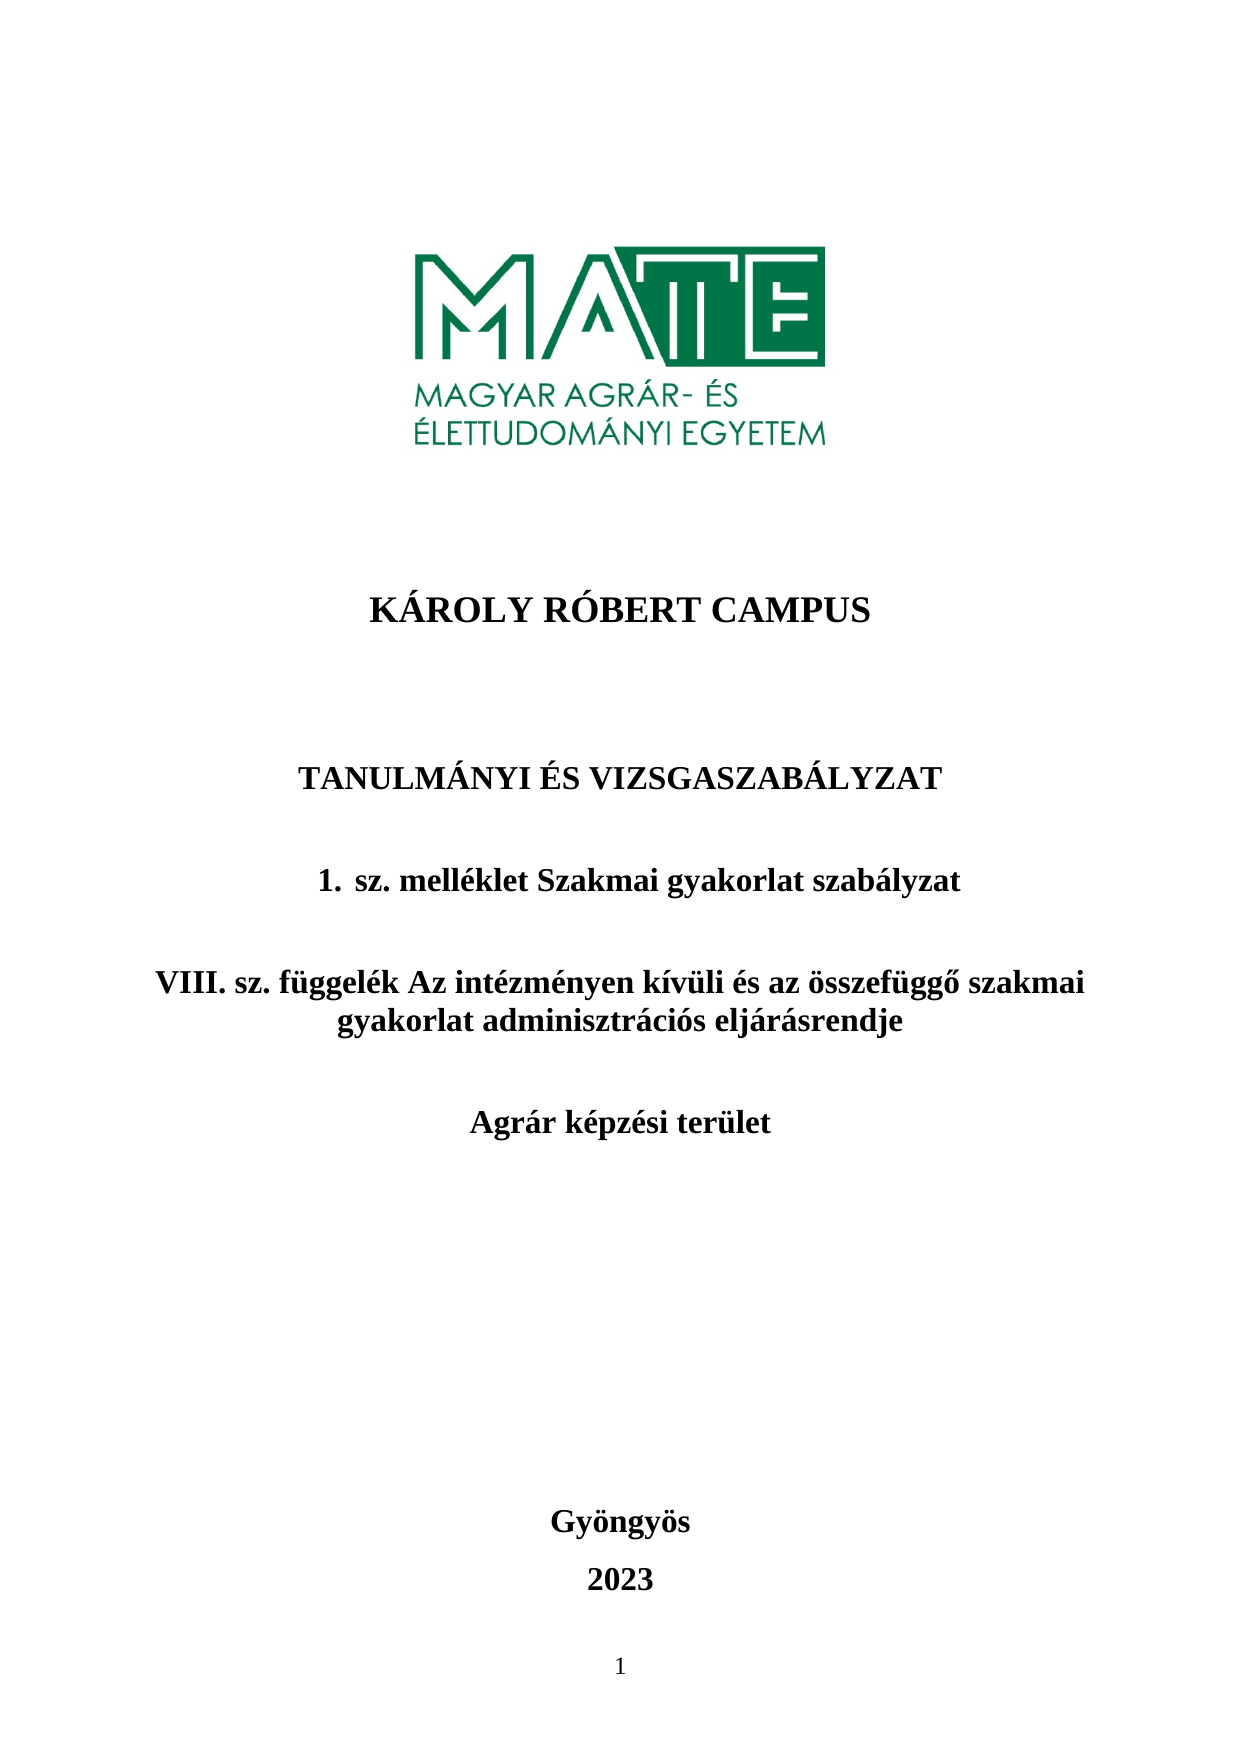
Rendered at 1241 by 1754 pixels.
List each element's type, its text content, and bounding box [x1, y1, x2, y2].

text Tanulmányi és Vizsgaszabályzat [148, 759, 1093, 797]
picture [308, 147, 932, 544]
text VIII. sz. függelék Az intézményen kívüli és az összefüggő szakmai gyakorlat adminisztrációs eljárásrendje [148, 962, 1093, 1039]
text Gyöngyös [148, 1501, 1093, 1539]
text 2023 [148, 1559, 1093, 1597]
list sz. melléklet Szakmai gyakorlat szabályzat [185, 860, 1093, 899]
text KÁROLY RÓBERT CAMPUS [148, 587, 1093, 630]
text Agrár képzési terület [148, 1102, 1093, 1140]
